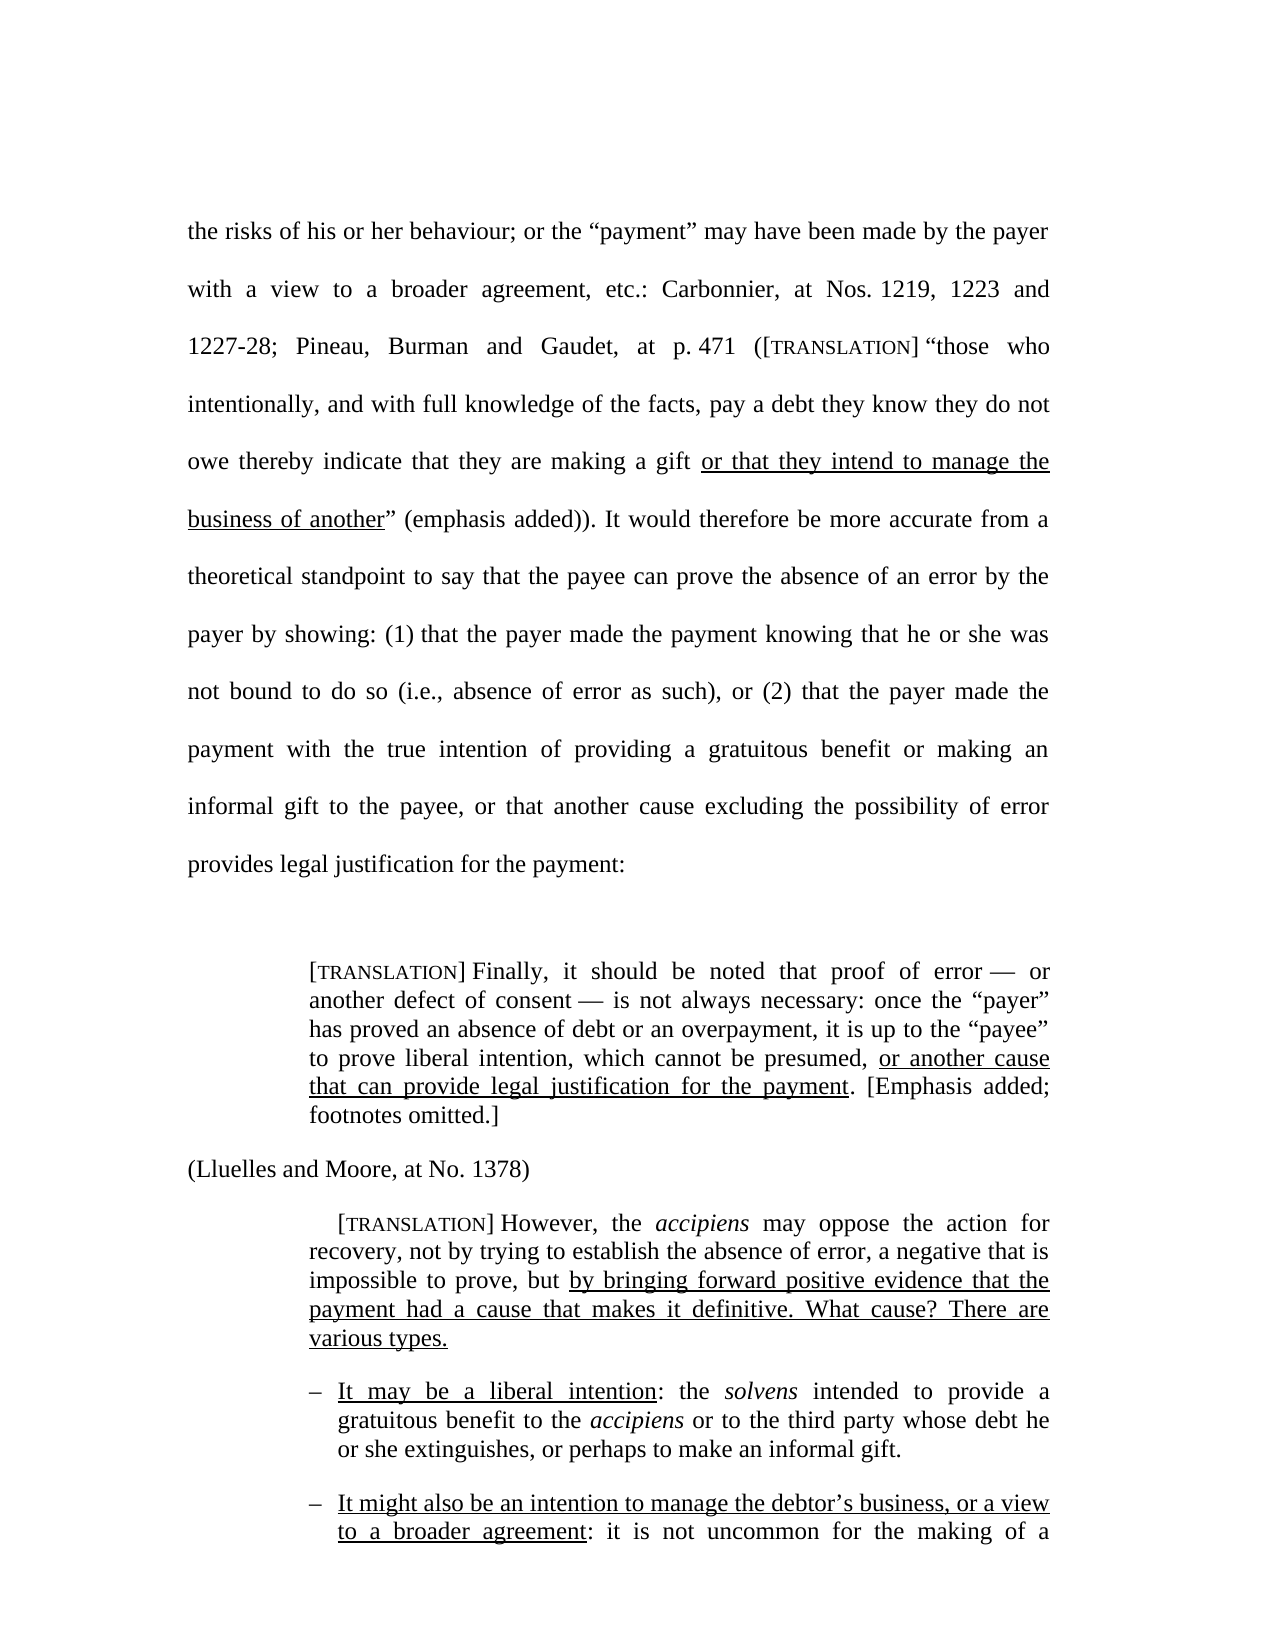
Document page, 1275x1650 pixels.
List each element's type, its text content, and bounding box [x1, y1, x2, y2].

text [309, 1488, 1050, 1545]
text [187, 216, 1050, 878]
text [translation] However, the accipiens may oppose the action for recovery, not by trying to establish the absence of error, a negative that is impossible to prove, but by bringing forward positive evidence that the payment had a cause that makes it definitive. What cause? There are various types. [309, 1208, 1050, 1319]
text [translation] Finally, it should be noted that proof of error — or another defect of consent — is not always necessary: once the “payer” has proved an absence of debt or an overpayment, it is up to the “payee” to prove liberal intention, which cannot be presumed, or another cause that can provide legal justification for the payment. [Emphasis added; footnotes omitted.] [262, 956, 1050, 1129]
text – It may be a liberal intention: the solvens intended to provide a gratuitous benefit to the accipiens or to the third party whose debt he or she extinguishes, or perhaps to make an informal gift. [309, 1376, 1050, 1463]
text [translation] However, the accipiens may oppose the action for recovery, not by trying to establish the absence of error, a negative that is impossible to prove, but by bringing forward positive evidence that the payment had a cause that makes it definitive. What cause? There are various types. [309, 1320, 1050, 1351]
text (Lluelles and Moore, at No. 1378) [187, 1154, 1050, 1183]
